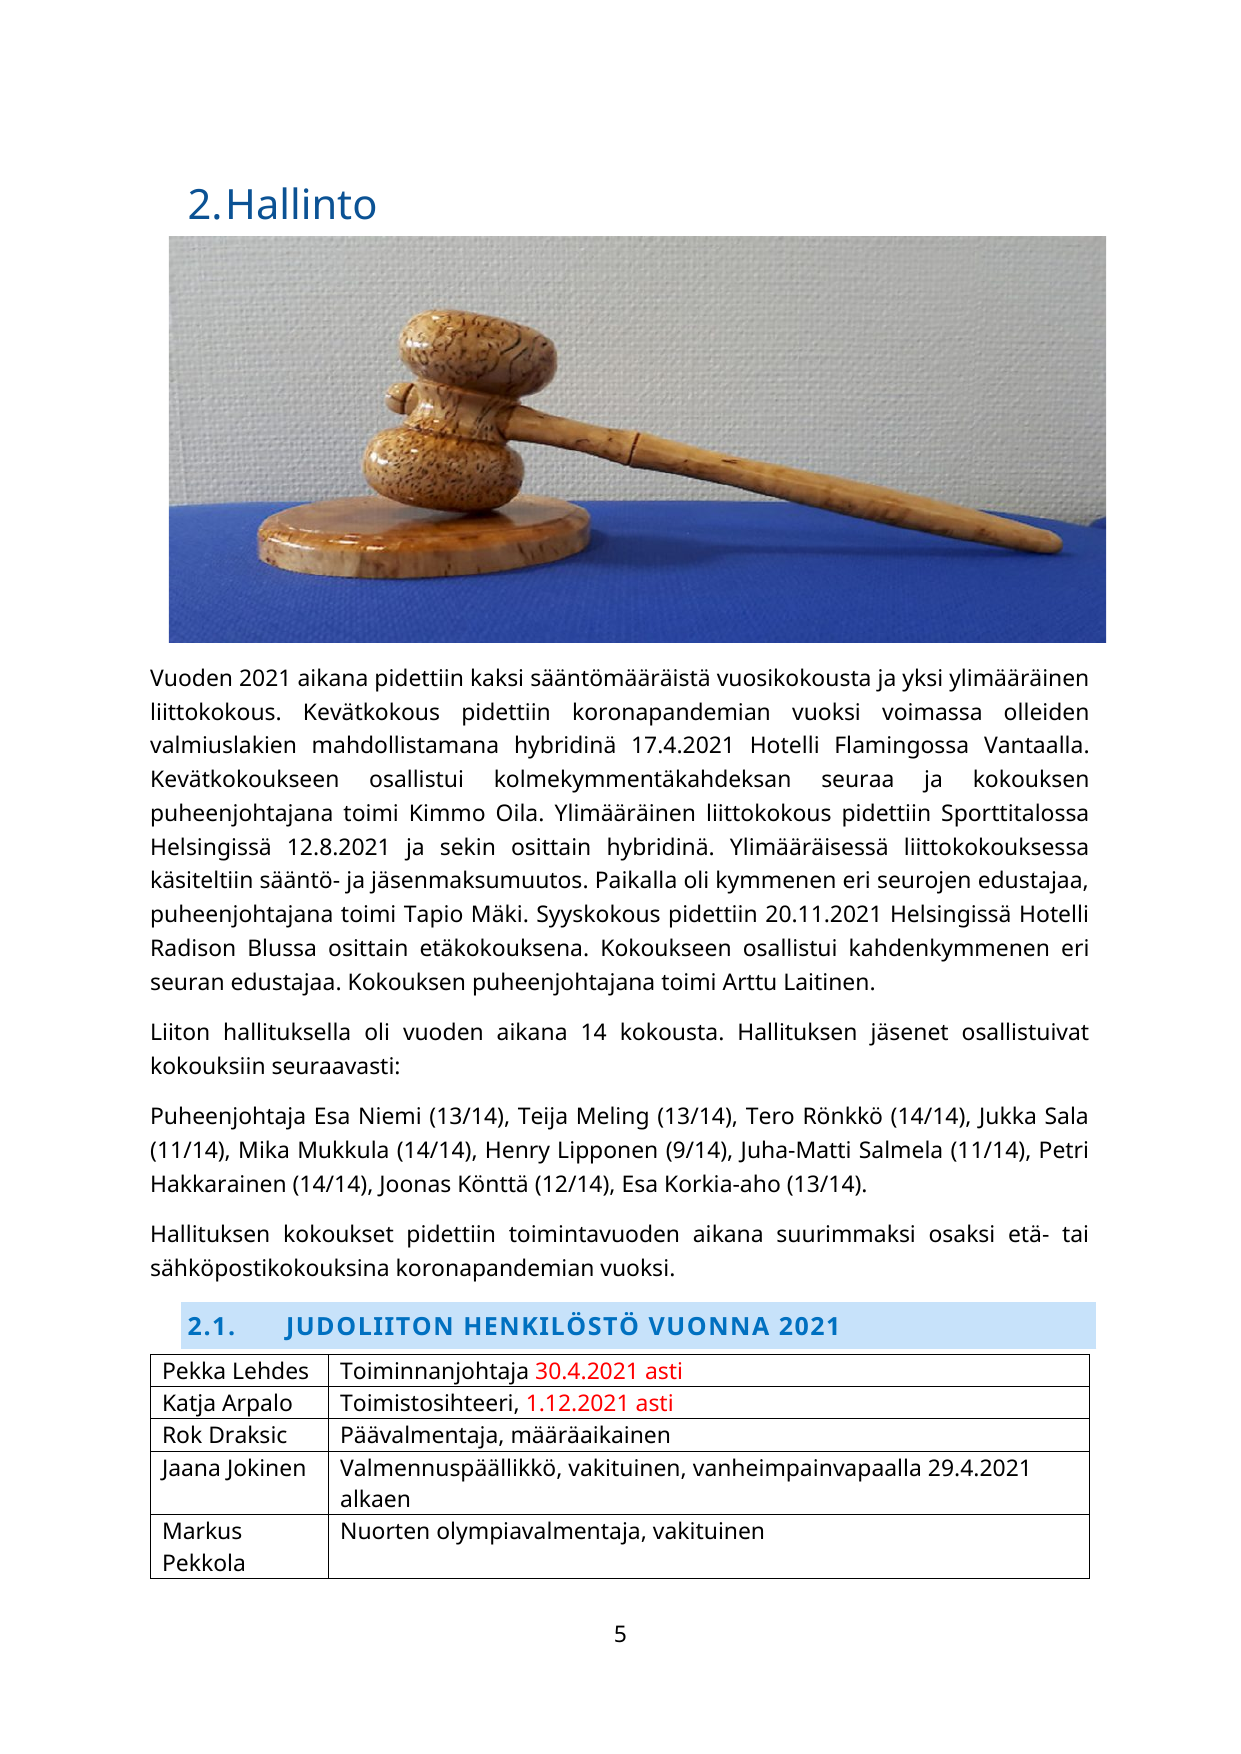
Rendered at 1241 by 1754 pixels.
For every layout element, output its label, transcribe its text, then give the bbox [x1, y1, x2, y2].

table_cell Markus Pekkola [151, 1515, 328, 1578]
text Vuoden 2021 aikana pidettiin kaksi sääntömääräistä vuosikokousta ja yksi ylimääräinen liittokokous. Kevätkokous pidettiin koronapandemian vuoksi voimassa olleiden valmiuslakien mahdollistamana hybridinä 17.4.2021 Hotelli Flamingossa Vantaalla. Kevätkokoukseen osallistui kolmekymmentäkahdeksan seuraa ja kokouksen puheenjohtajana toimi Kimmo Oila. Ylimääräinen liittokokous pidettiin Sporttitalossa Helsingissä 12.8.2021 ja sekin osittain hybridinä. Ylimääräisessä liittokokouksessa käsiteltiin sääntö- ja jäsenmaksumuutos. Paikalla oli kymmenen eri seurojen edustajaa, puheenjohtajana toimi Tapio Mäki. Syyskokous pidettiin 20.11.2021 Helsingissä Hotelli Radison Blussa osittain etäkokouksena. Kokoukseen osallistui kahdenkymmenen eri seuran edustajaa. Kokouksen puheenjohtajana toimi Arttu Laitinen. [150, 662, 1090, 997]
table_header Pekka Lehdes [151, 1355, 328, 1386]
text Liiton hallituksella oli vuoden aikana 14 kokousta. Hallituksen jäsenet osallistuivat kokouksiin seuraavasti: [150, 1016, 1090, 1081]
table_cell Valmennuspäällikkö, vakituinen, vanheimpainvapaalla 29.4.2021 alkaen [329, 1452, 1089, 1514]
table_cell Toimistosihteeri, 1.12.2021 asti [329, 1387, 1089, 1418]
table_header Toiminnanjohtaja 30.4.2021 asti [329, 1355, 1089, 1386]
subtitle Hallinto [187, 175, 1090, 232]
table_cell Jaana Jokinen [151, 1452, 328, 1514]
text Puheenjohtaja Esa Niemi (13/14), Teija Meling (13/14), Tero Rönkkö (14/14), Jukka Sala (11/14), Mika Mukkula (14/14), Henry Lipponen (9/14), Juha-Matti Salmela (11/14), Petri Hakkarainen (14/14), Joonas Könttä (12/14), Esa Korkia-aho (13/14). [150, 1100, 1090, 1199]
subtitle Judoliiton henkilöstö vuonna 2021 [188, 1308, 1090, 1342]
table_cell Päävalmentaja, määräaikainen [329, 1419, 1089, 1451]
table_cell Nuorten olympiavalmentaja, vakituinen [329, 1515, 1089, 1578]
table_cell Rok Draksic [151, 1419, 328, 1451]
table_cell Katja Arpalo [151, 1387, 328, 1418]
text Hallituksen kokoukset pidettiin toimintavuoden aikana suurimmaksi osaksi etä- tai sähköpostikokouksina koronapandemian vuoksi. [150, 1218, 1090, 1283]
